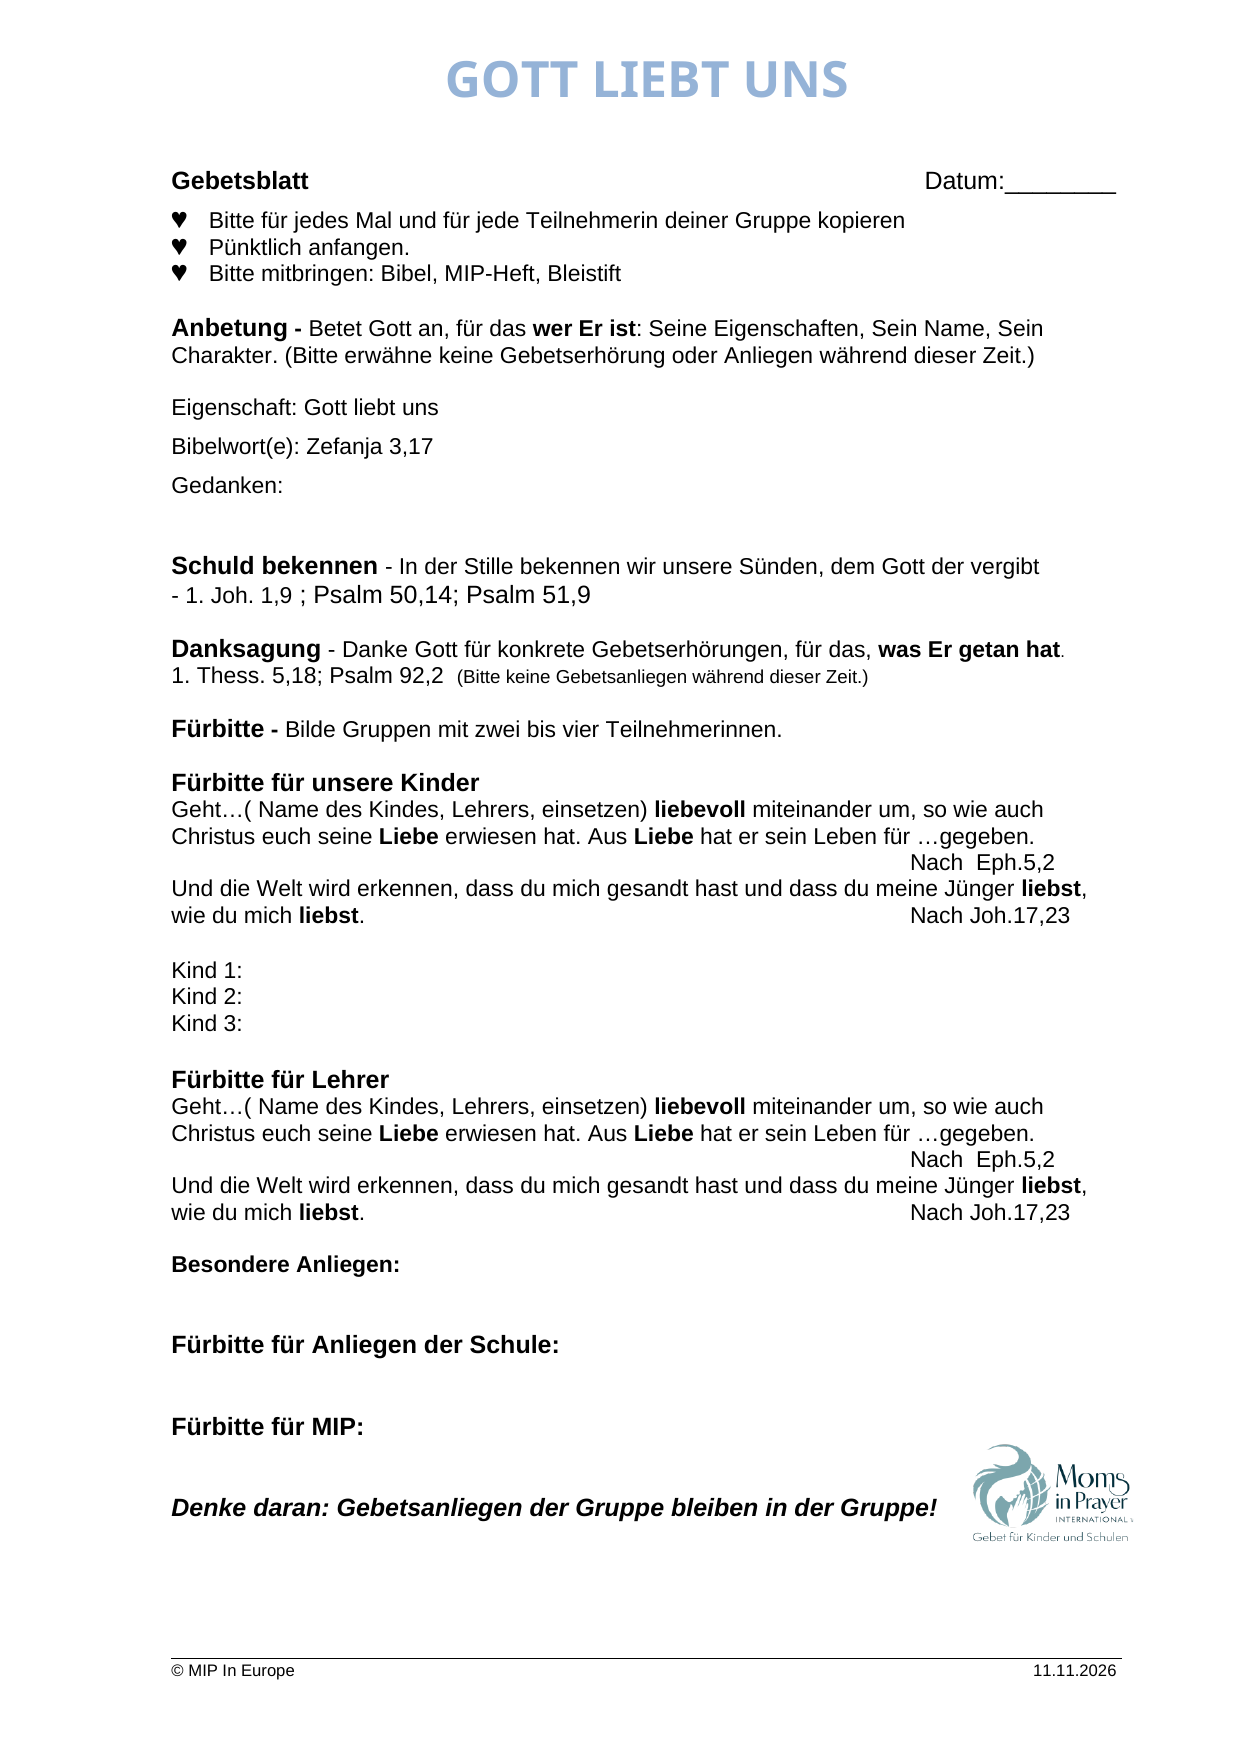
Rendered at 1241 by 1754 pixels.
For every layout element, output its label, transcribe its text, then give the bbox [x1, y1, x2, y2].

text Besondere Anliegen: [171, 1251, 1122, 1278]
text Eigenschaft: Gott liebt uns [171, 394, 1122, 421]
text Und die Welt wird erkennen, dass du mich gesandt hast und dass du meine Jünger liebst, wie du mich liebst. Nach Joh.17,23 [171, 1172, 1122, 1225]
text Gedanken: [171, 472, 1122, 498]
text Fürbitte für Lehrer [171, 1064, 1122, 1093]
text Gebetsblatt Datum:________ [171, 166, 1122, 195]
list Bitte für jedes Mal und für jede Teilnehmerin deiner Gruppe kopieren [171, 207, 1122, 234]
text Fürbitte - Bilde Gruppen mit zwei bis vier Teilnehmerinnen. [171, 714, 1122, 742]
text Schuld bekennen - In der Stille bekennen wir unsere Sünden, dem Gott der vergibt - 1. Joh. 1,9 ; Psalm 50,14; Psalm 51,9 [171, 551, 1122, 609]
text Geht…( Name des Kindes, Lehrers, einsetzen) liebevoll miteinander um, so wie auch Christus euch seine Liebe erwiesen hat. Aus Liebe hat er sein Leben für …gegeben. [171, 796, 1122, 849]
text Und die Welt wird erkennen, dass du mich gesandt hast und dass du meine Jünger liebst, wie du mich liebst. Nach Joh.17,23 [171, 875, 1122, 928]
text Kind 1: [171, 957, 1122, 983]
text Kind 2: [171, 983, 1122, 1009]
text Fürbitte für MIP: [171, 1412, 1122, 1441]
text Geht…( Name des Kindes, Lehrers, einsetzen) liebevoll miteinander um, so wie auch Christus euch seine Liebe erwiesen hat. Aus Liebe hat er sein Leben für …gegeben. [171, 1093, 1122, 1146]
list Pünktlich anfangen. [171, 234, 1122, 260]
text Anbetung - Betet Gott an, für das wer Er ist: Seine Eigenschaften, Sein Name, Sein Charakter. (Bitte erwähne keine Gebetserhörung oder Anliegen während dieser Zeit.) [171, 313, 1122, 368]
text Nach Eph.5,2 [171, 849, 1122, 875]
text Danksagung - Danke Gott für konkrete Gebetserhörungen, für das, was Er getan hat. 1. Thess. 5,18; Psalm 92,2 (Bitte keine Gebetsanliegen während dieser Zeit.) [171, 634, 1122, 689]
text Gott LIEBT UNS [171, 44, 1122, 112]
text Nach Eph.5,2 [171, 1146, 1122, 1172]
text Denke daran: Gebetsanliegen der Gruppe bleiben in der Gruppe! [171, 1493, 967, 1522]
text Fürbitte für unsere Kinder [171, 767, 1122, 796]
text Bibelwort(e): Zefanja 3,17 [171, 433, 1122, 459]
list Bitte mitbringen: Bibel, MIP-Heft, Bleistift [171, 260, 1122, 287]
text Fürbitte für Anliegen der Schule: [171, 1331, 1122, 1359]
text Kind 3: [171, 1009, 1122, 1036]
picture [967, 1438, 1134, 1542]
